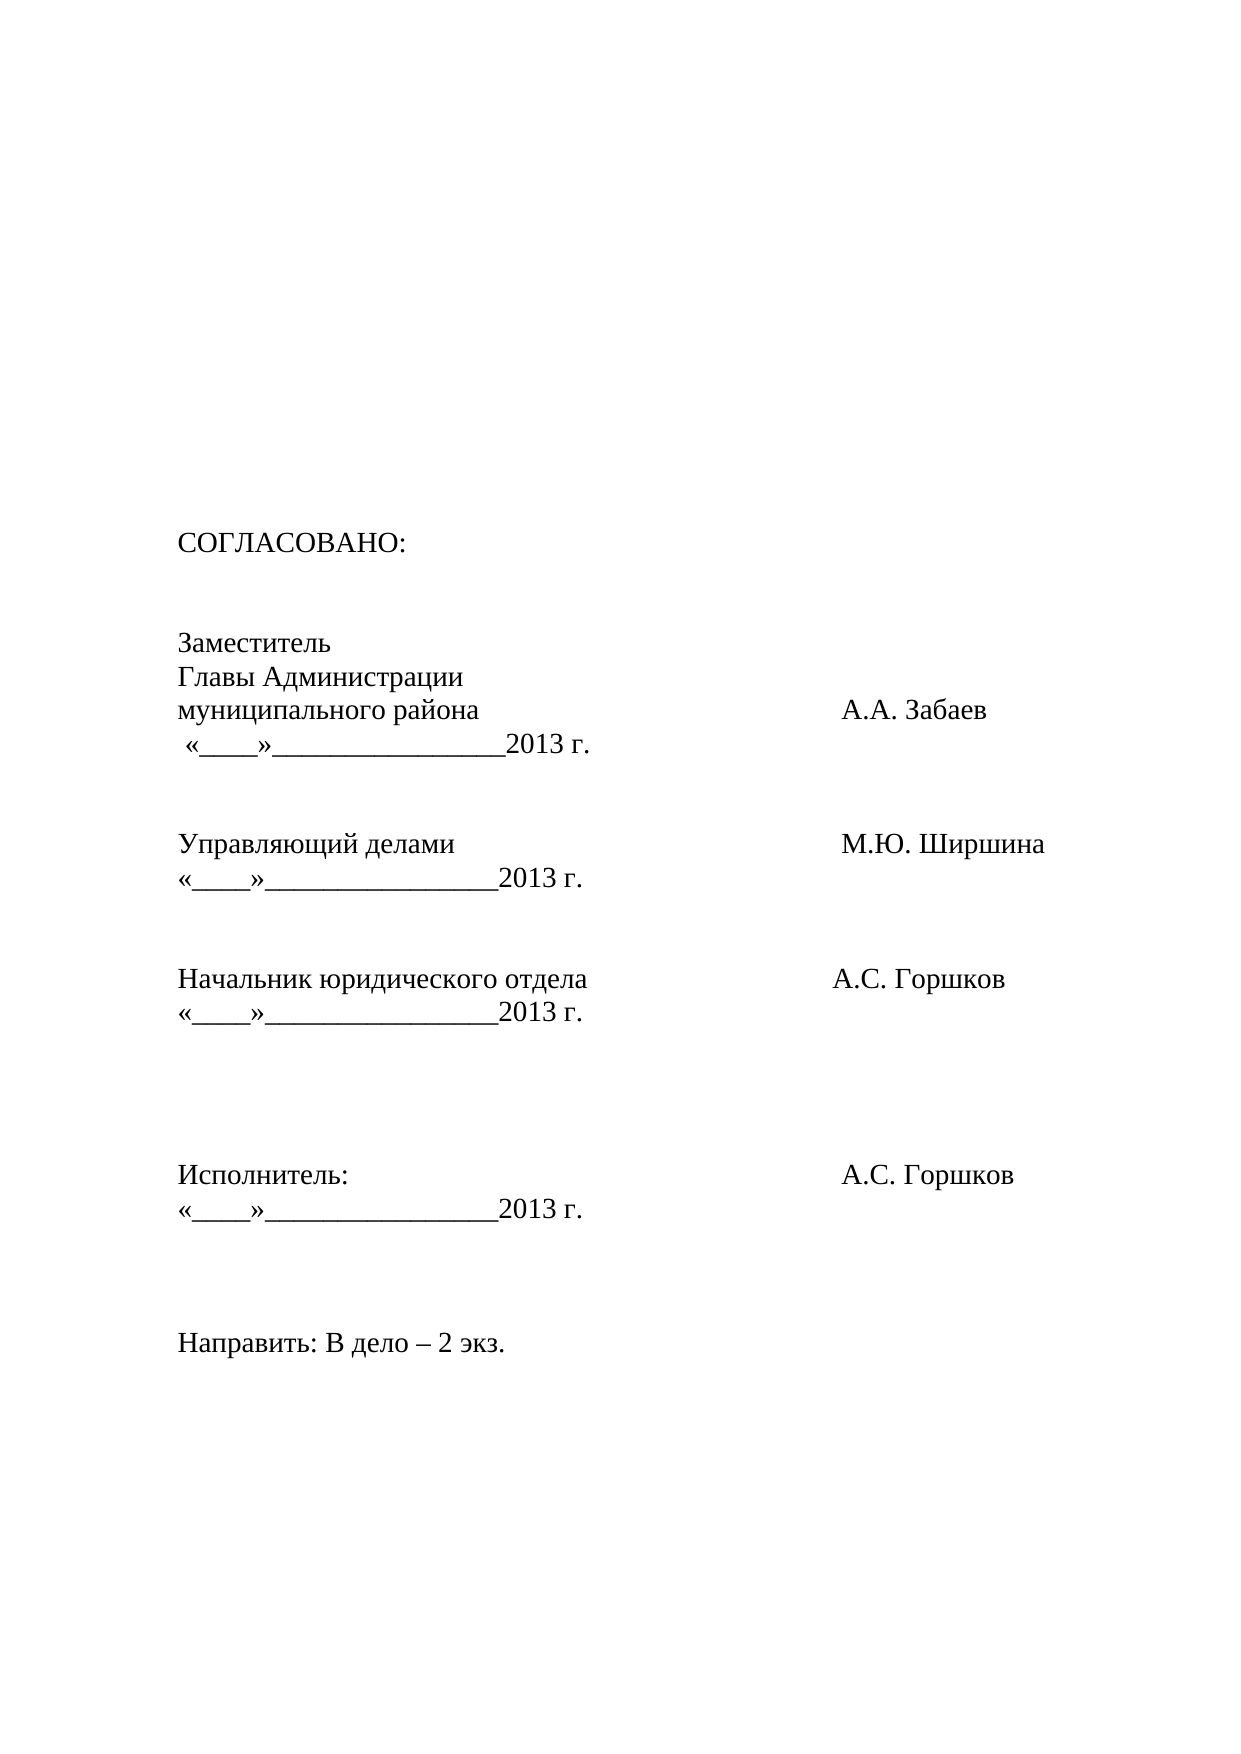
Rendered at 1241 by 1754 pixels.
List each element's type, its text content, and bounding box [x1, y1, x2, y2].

text Исполнитель: А.С. Горшков [177, 1157, 1166, 1191]
text СОГЛАСОВАНО: [177, 525, 1166, 558]
text муниципального района А.А. Забаев [177, 692, 1166, 726]
text «____»________________2013 г. [177, 994, 1166, 1028]
text Направить: В дело – 2 экз. [177, 1325, 1166, 1358]
text Заместитель [177, 625, 1166, 659]
text «____»________________2013 г. [177, 1191, 1166, 1224]
text «____»________________2013 г. [177, 860, 1166, 894]
text Управляющий делами М.Ю. Ширшина [177, 827, 1166, 860]
text Начальник юридического отдела А.С. Горшков [177, 961, 1166, 994]
text Главы Администрации [177, 659, 1166, 692]
text «____»________________2013 г. [177, 726, 1166, 759]
